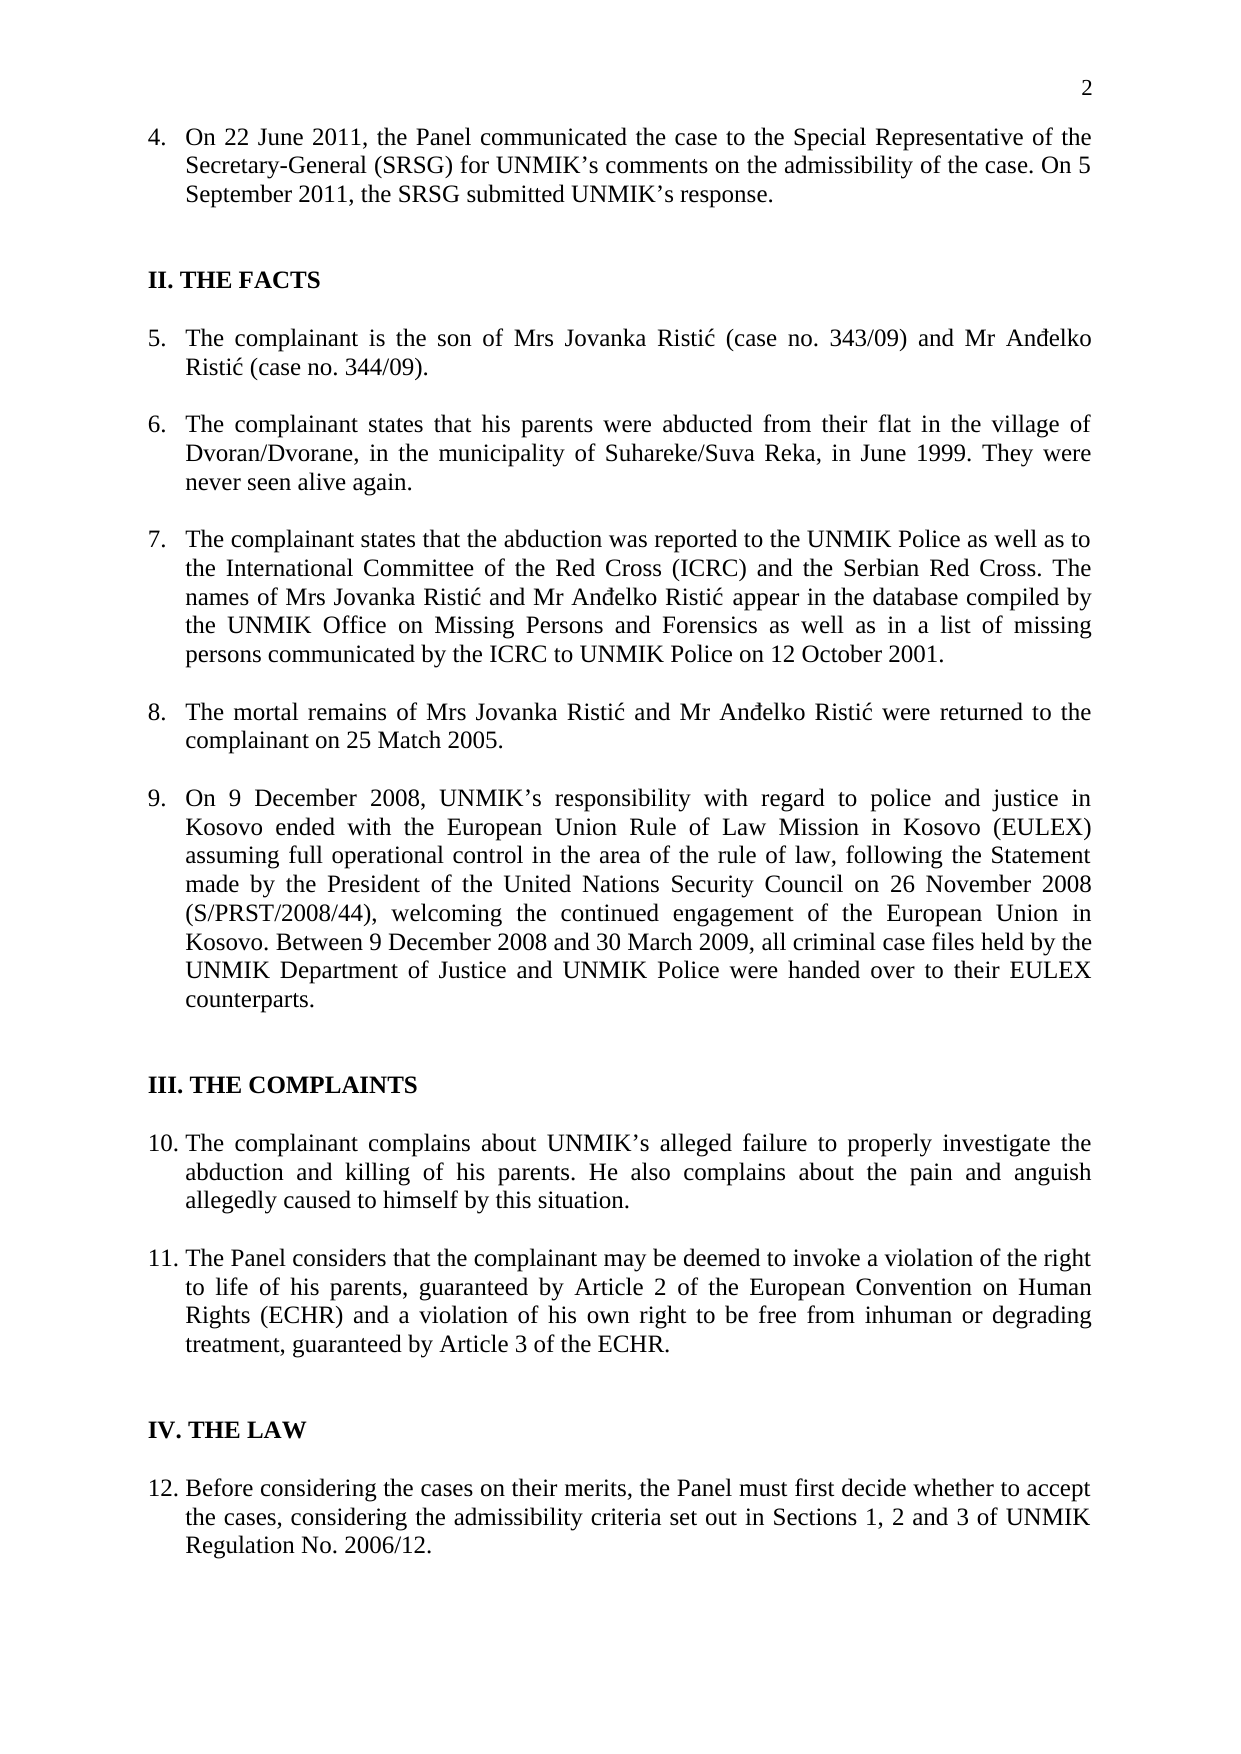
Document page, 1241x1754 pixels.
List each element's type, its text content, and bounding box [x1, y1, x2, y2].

text II. THE FACTS [148, 266, 1093, 294]
list The complainant complains about UNMIK’s alleged failure to properly investigate the abduction and killing of his parents. He also complains about the pain and anguish allegedly caused to himself by this situation. [148, 1128, 1093, 1214]
list The complainant is the son of Mrs Jovanka Ristić (case no. 343/09) and Mr Anđelko Ristić (case no. 344/09). [148, 323, 1093, 381]
list Before considering the cases on their merits, the Panel must first decide whether to accept the cases, considering the admissibility criteria set out in Sections 1, 2 and 3 of UNMIK Regulation No. 2006/12. [148, 1473, 1093, 1559]
text IV. THE LAW [148, 1416, 1093, 1444]
text III. THE COMPLAINTS [148, 1071, 1093, 1099]
list The complainant states that the abduction was reported to the UNMIK Police as well as to the International Committee of the Red Cross (ICRC) and the Serbian Red Cross. The names of Mrs Jovanka Ristić and Mr Anđelko Ristić appear in the database compiled by the UNMIK Office on Missing Persons and Forensics as well as in a list of missing persons communicated by the ICRC to UNMIK Police on 12 October 2001. [148, 524, 1093, 668]
list On 22 June 2011, the Panel communicated the case to the Special Representative of the Secretary-General (SRSG) for UNMIK’s comments on the admissibility of the case. On 5 September 2011, the SRSG submitted UNMIK’s response. [148, 122, 1093, 208]
list The Panel considers that the complainant may be deemed to invoke a violation of the right to life of his parents, guaranteed by Article 2 of the European Convention on Human Rights (ECHR) and a violation of his own right to be free from inhuman or degrading treatment, guaranteed by Article 3 of the ECHR. [148, 1243, 1093, 1358]
list The complainant states that his parents were abducted from their flat in the village of Dvoran/Dvorane, in the municipality of Suhareke/Suva Reka, in June 1999. They were never seen alive again. [148, 409, 1093, 496]
list On 9 December 2008, UNMIK’s responsibility with regard to police and justice in Kosovo ended with the European Union Rule of Law Mission in Kosovo (EULEX) assuming full operational control in the area of the rule of law, following the Statement made by the President of the United Nations Security Council on 26 November 2008 (S/PRST/2008/44), welcoming the continued engagement of the European Union in Kosovo. Between 9 December 2008 and 30 March 2009, all criminal case files held by the UNMIK Department of Justice and UNMIK Police were handed over to their EULEX counterparts. [148, 783, 1093, 1013]
list The mortal remains of Mrs Jovanka Ristić and Mr Anđelko Ristić were returned to the complainant on 25 Match 2005. [148, 697, 1093, 754]
